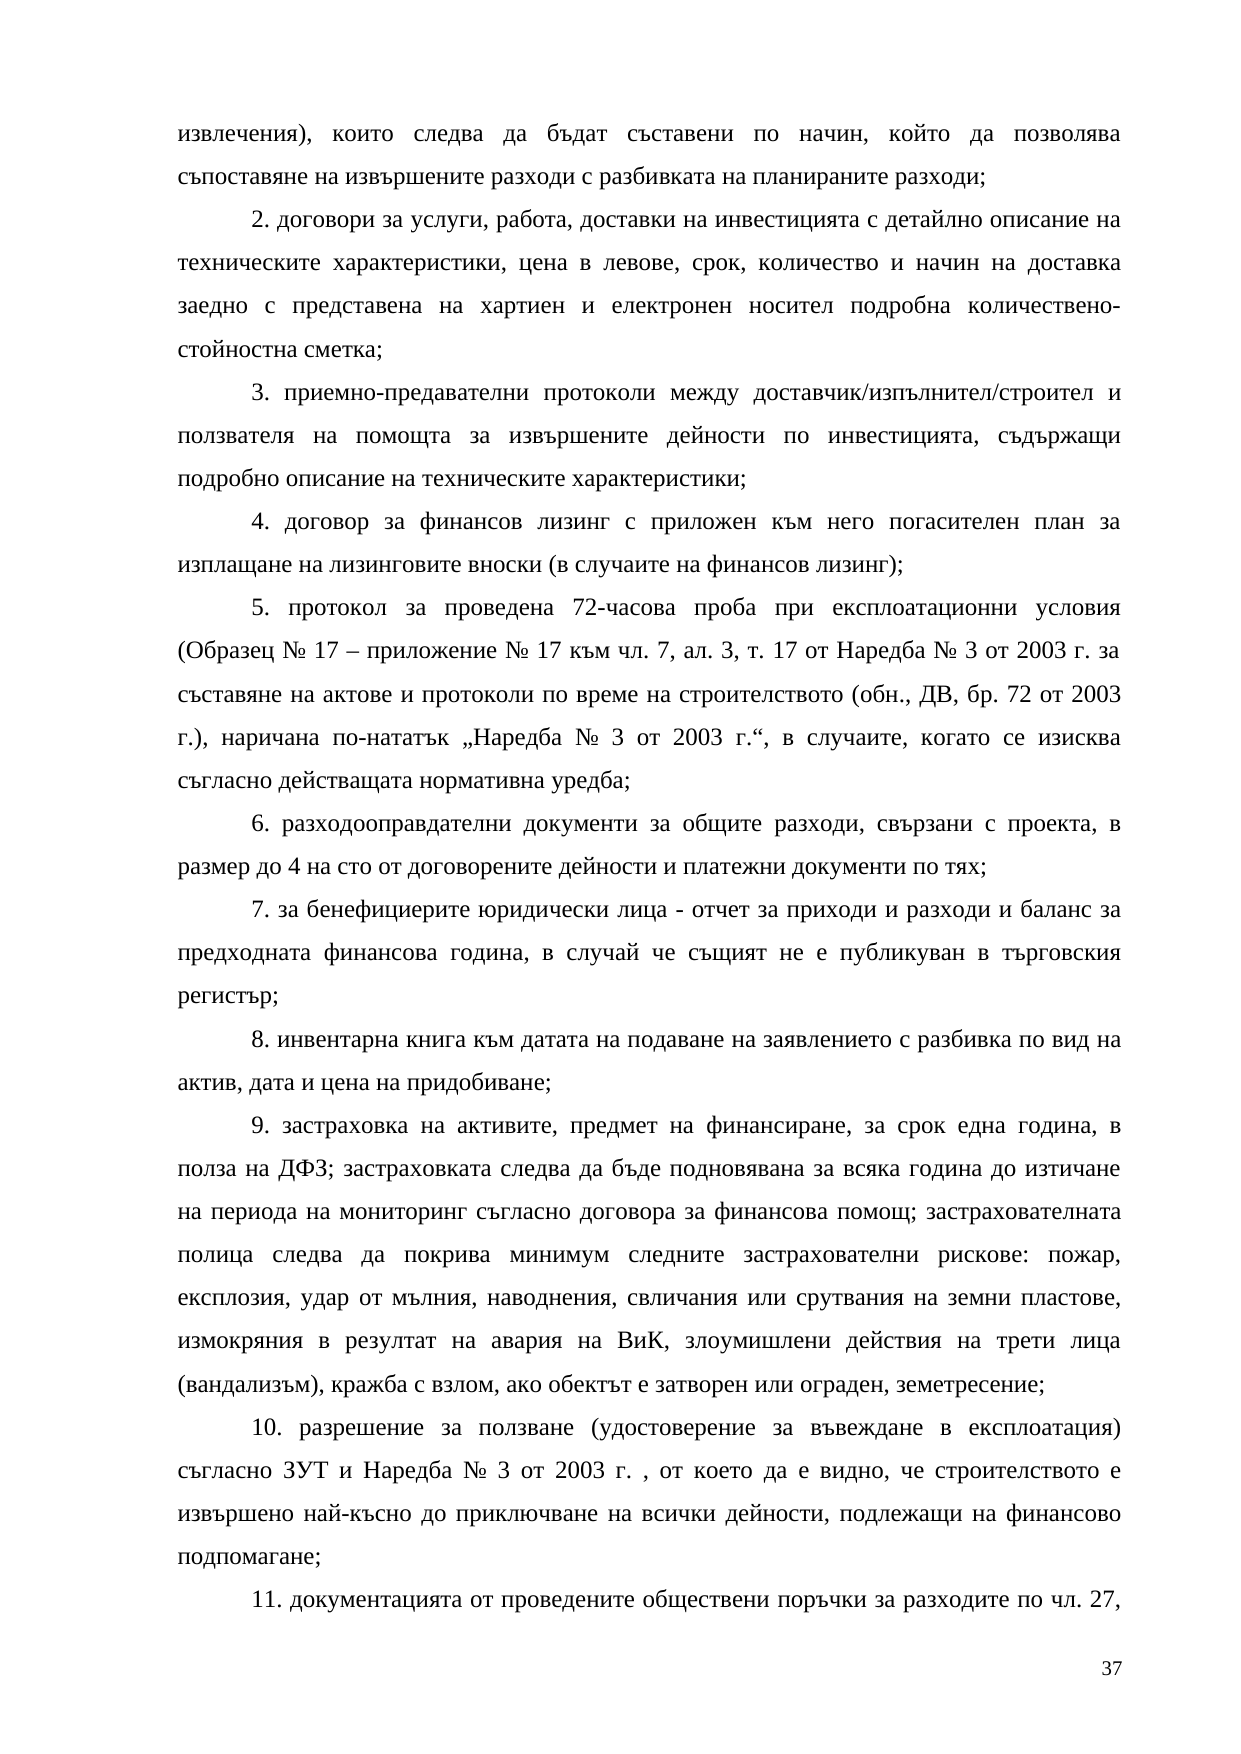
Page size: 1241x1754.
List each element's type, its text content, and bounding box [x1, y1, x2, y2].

text 2. договори за услуги, работа, доставки на инвестицията с детайлно описание на техническите характеристики, цена в левове, срок, количество и начин на доставка заедно с представена на хартиен и електронен носител подробна количествено-стойностна сметка; [177, 204, 1122, 362]
text 7. за бенефициерите юридически лица - отчет за приходи и разходи и баланс за предходната финансова година, в случай че същият не е публикуван в търговския регистър; [177, 894, 1122, 1009]
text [177, 1584, 1122, 1613]
text 6. разходооправдателни документи за общите разходи, свързани с проекта, в размер до 4 на сто от договорените дейности и платежни документи по тях; [177, 808, 1122, 880]
text 8. инвентарна книга към датата на подаване на заявлението с разбивка по вид на актив, дата и цена на придобиване; [177, 1024, 1122, 1096]
text 10. разрешение за ползване (удостоверение за въвеждане в експлоатация) съгласно ЗУТ и Наредба № 3 от 2003 г. , от което да е видно, че строителството е извършено най-късно до приключване на всички дейности, подлежащи на финансово подпомагане; [177, 1412, 1122, 1570]
text 5. протокол за проведена 72-часова проба при експлоатационни условия (Образец № 17 – приложение № 17 към чл. 7, ал. 3, т. 17 от Наредба № 3 от 2003 г. за съставяне на актове и протоколи по време на строителството (обн., ДВ, бр. 72 от 2003 г.), наричана по-нататък „Наредба № 3 от 2003 г.“, в случаите, когато се изисква съгласно действащата нормативна уредба; [177, 592, 1122, 794]
text 3. приемно-предавателни протоколи между доставчик/изпълнител/строител и ползвателя на помощта за извършените дейности по инвестицията, съдържащи подробно описание на техническите характеристики; [177, 377, 1122, 492]
text 9. застраховка на активите, предмет на финансиране, за срок една година, в полза на ДФЗ; застраховката следва да бъде подновявана за всяка година до изтичане на периода на мониторинг съгласно договора за финансова помощ; застрахователната полица следва да покрива минимум следните застрахователни рискове: пожар, експлозия, удар от мълния, наводнения, свличания или срутвания на земни пластове, измокряния в резултат на авария на ВиК, злоумишлени действия на трети лица (вандализъм), кражба с взлом, ако обектът е затворен или ограден, земетресение; [177, 1110, 1122, 1397]
text 4. договор за финансов лизинг с приложен към него погасителен план за изплащане на лизинговите вноски (в случаите на финансов лизинг); [177, 506, 1122, 578]
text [177, 118, 1122, 190]
